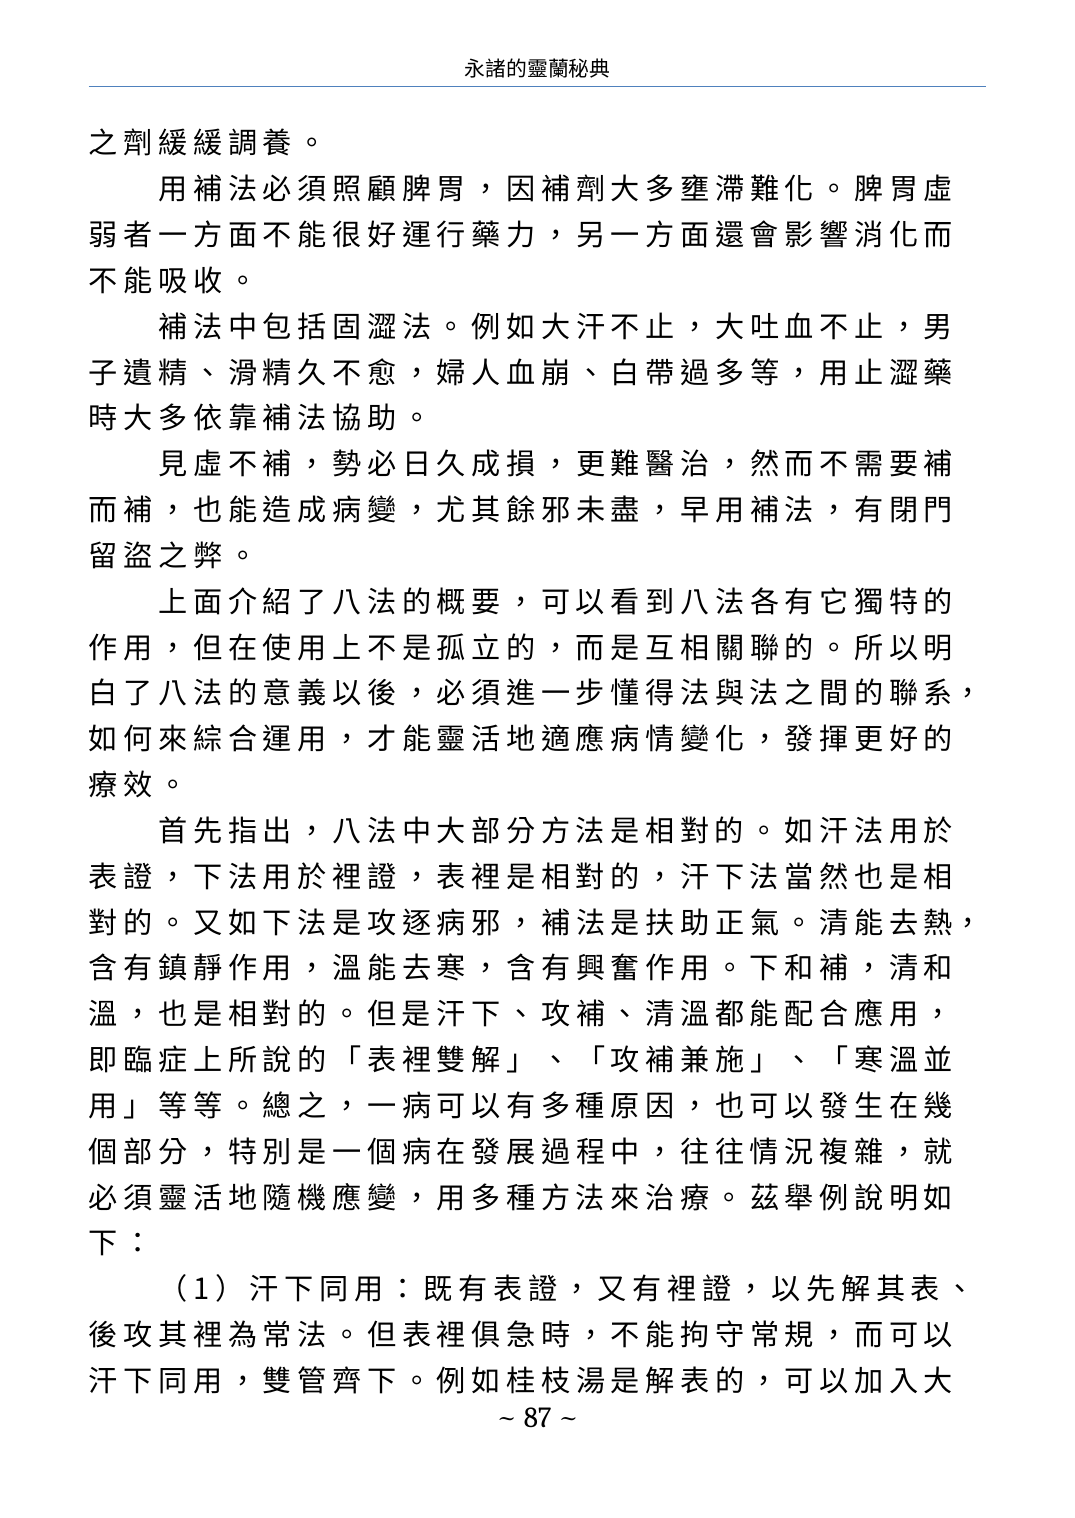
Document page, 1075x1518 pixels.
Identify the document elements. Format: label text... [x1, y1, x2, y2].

text 見虛不補，勢必日久成損，更難醫治，然而不需要補而補，也能造成病變，尤其餘邪未盡，早用補法，有閉門留盜之弊。 [89, 437, 986, 575]
text 首先指出，八法中大部分方法是相對的。如汗法用於表證，下法用於裡證，表裡是相對的，汗下法當然也是相對的。又如下法是攻逐病邪，補法是扶助正氣。清能去熱，含有鎮靜作用，溫能去寒，含有興奮作用。下和補，清和溫，也是相對的。但是汗下、攻補、清溫都能配合應用，即臨症上所說的「表裡雙解」、「攻補兼施」、「寒溫並用」等等。總之，一病可以有多種原因，也可以發生在幾個部分，特別是一個病在發展過程中，往往情況複雜，就必須靈活地隨機應變，用多種方法來治療。茲舉例說明如下： [89, 804, 986, 1262]
text 用補法必須照顧脾胃，因補劑大多壅滯難化。脾胃虛弱者一方面不能很好運行藥力，另一方面還會影響消化而不能吸收。 [89, 162, 986, 300]
text 上面介紹了八法的概要，可以看到八法各有它獨特的作用，但在使用上不是孤立的，而是互相關聯的。所以明白了八法的意義以後，必須進一步懂得法與法之間的聯系，如何來綜合運用，才能靈活地適應病情變化，發揮更好的療效。 [89, 575, 986, 804]
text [89, 1262, 986, 1400]
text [89, 117, 986, 162]
text 補法中包括固澀法。例如大汗不止，大吐血不止，男子遺精、滑精久不愈，婦人血崩、白帶過多等，用止澀藥時大多依靠補法協助。 [89, 300, 986, 437]
